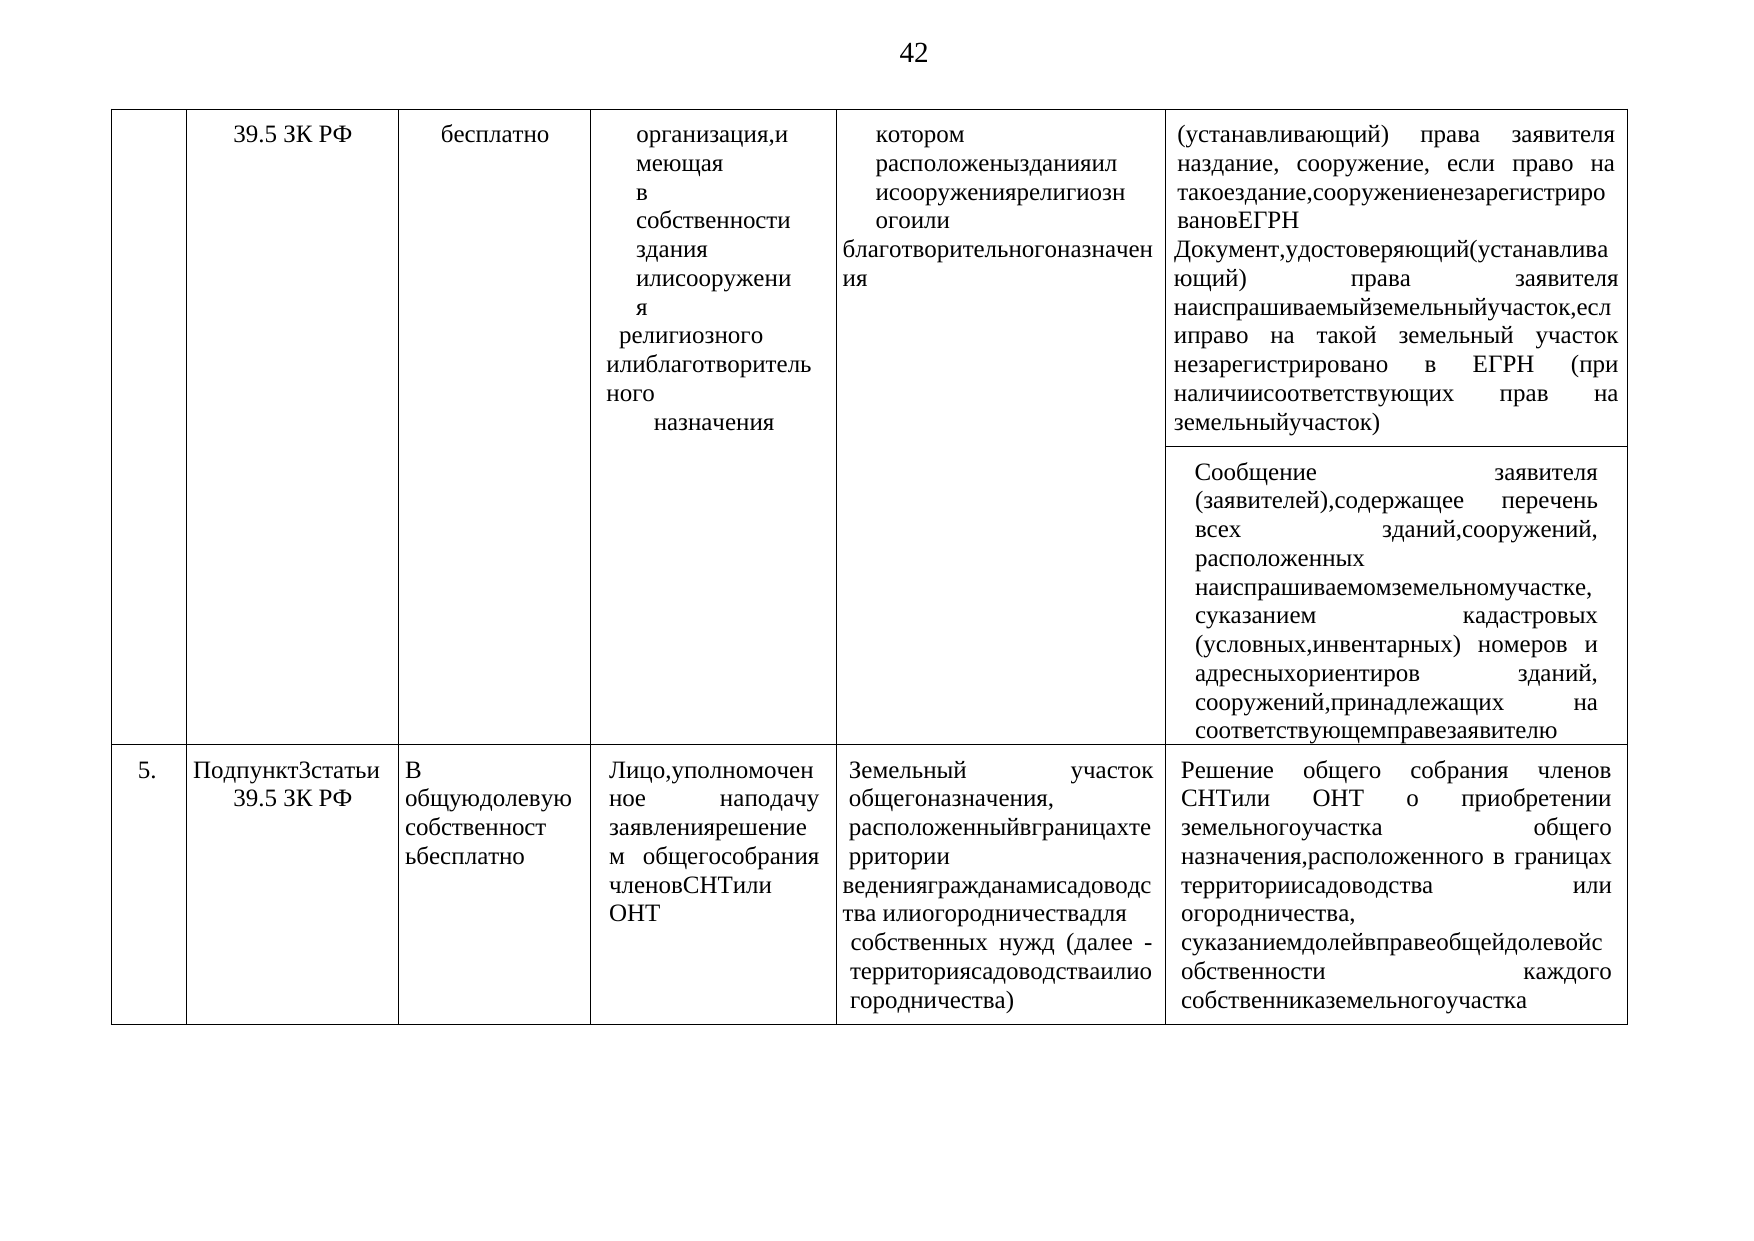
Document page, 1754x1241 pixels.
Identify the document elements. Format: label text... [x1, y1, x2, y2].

table_cell Земельный участок общегоназначения, расположенныйвграницахтерритории ведениягражданамисадоводства илиогородничествадля собственных нужд (далее -территориясадоводстваилиогородничества) [837, 745, 1165, 1024]
table_cell Подпункт3статьи 39.5 ЗК РФ [187, 745, 398, 1024]
table_header бесплатно [399, 110, 590, 744]
table_header 39.5 ЗК РФ [187, 110, 398, 744]
table_cell В общуюдолевую собственностьбесплатно [399, 745, 590, 1024]
table_header (устанавливающий) права заявителя наздание, сооружение, если право на такоездание,сооружениенезарегистрировановЕГРН Документ,удостоверяющий(устанавливающий) права заявителя наиспрашиваемыйземельныйучасток,еслиправо на такой земельный участок незарегистрировано в ЕГРН (при наличиисоответствующих прав на земельныйучасток) [1166, 110, 1627, 446]
table_cell Лицо,уполномоченное наподачу заявлениярешением общегособрания членовСНТили ОНТ [591, 745, 836, 1024]
table_header организация,имеющая всобственностиздания илисооружения религиозного илиблаготворительного назначения [591, 110, 836, 744]
table_cell 5. [112, 745, 186, 1024]
table_header котором расположенызданияилисооружениярелигиозногоили благотворительногоназначения [837, 110, 1165, 744]
table_header [112, 110, 186, 744]
table_cell Решение общего собрания членов СНТили ОНТ о приобретении земельногоучастка общего назначения,расположенного в границах территориисадоводства или огородничества, суказаниемдолейвправеобщейдолевойсобственности каждого собственниказемельногоучастка [1166, 745, 1627, 1024]
table_cell Сообщение заявителя (заявителей),содержащее перечень всех зданий,сооружений, расположенных наиспрашиваемомземельномучастке,суказанием кадастровых (условных,инвентарных) номеров и адресныхориентиров зданий, сооружений,принадлежащих на соответствующемправезаявителю [1166, 447, 1627, 744]
